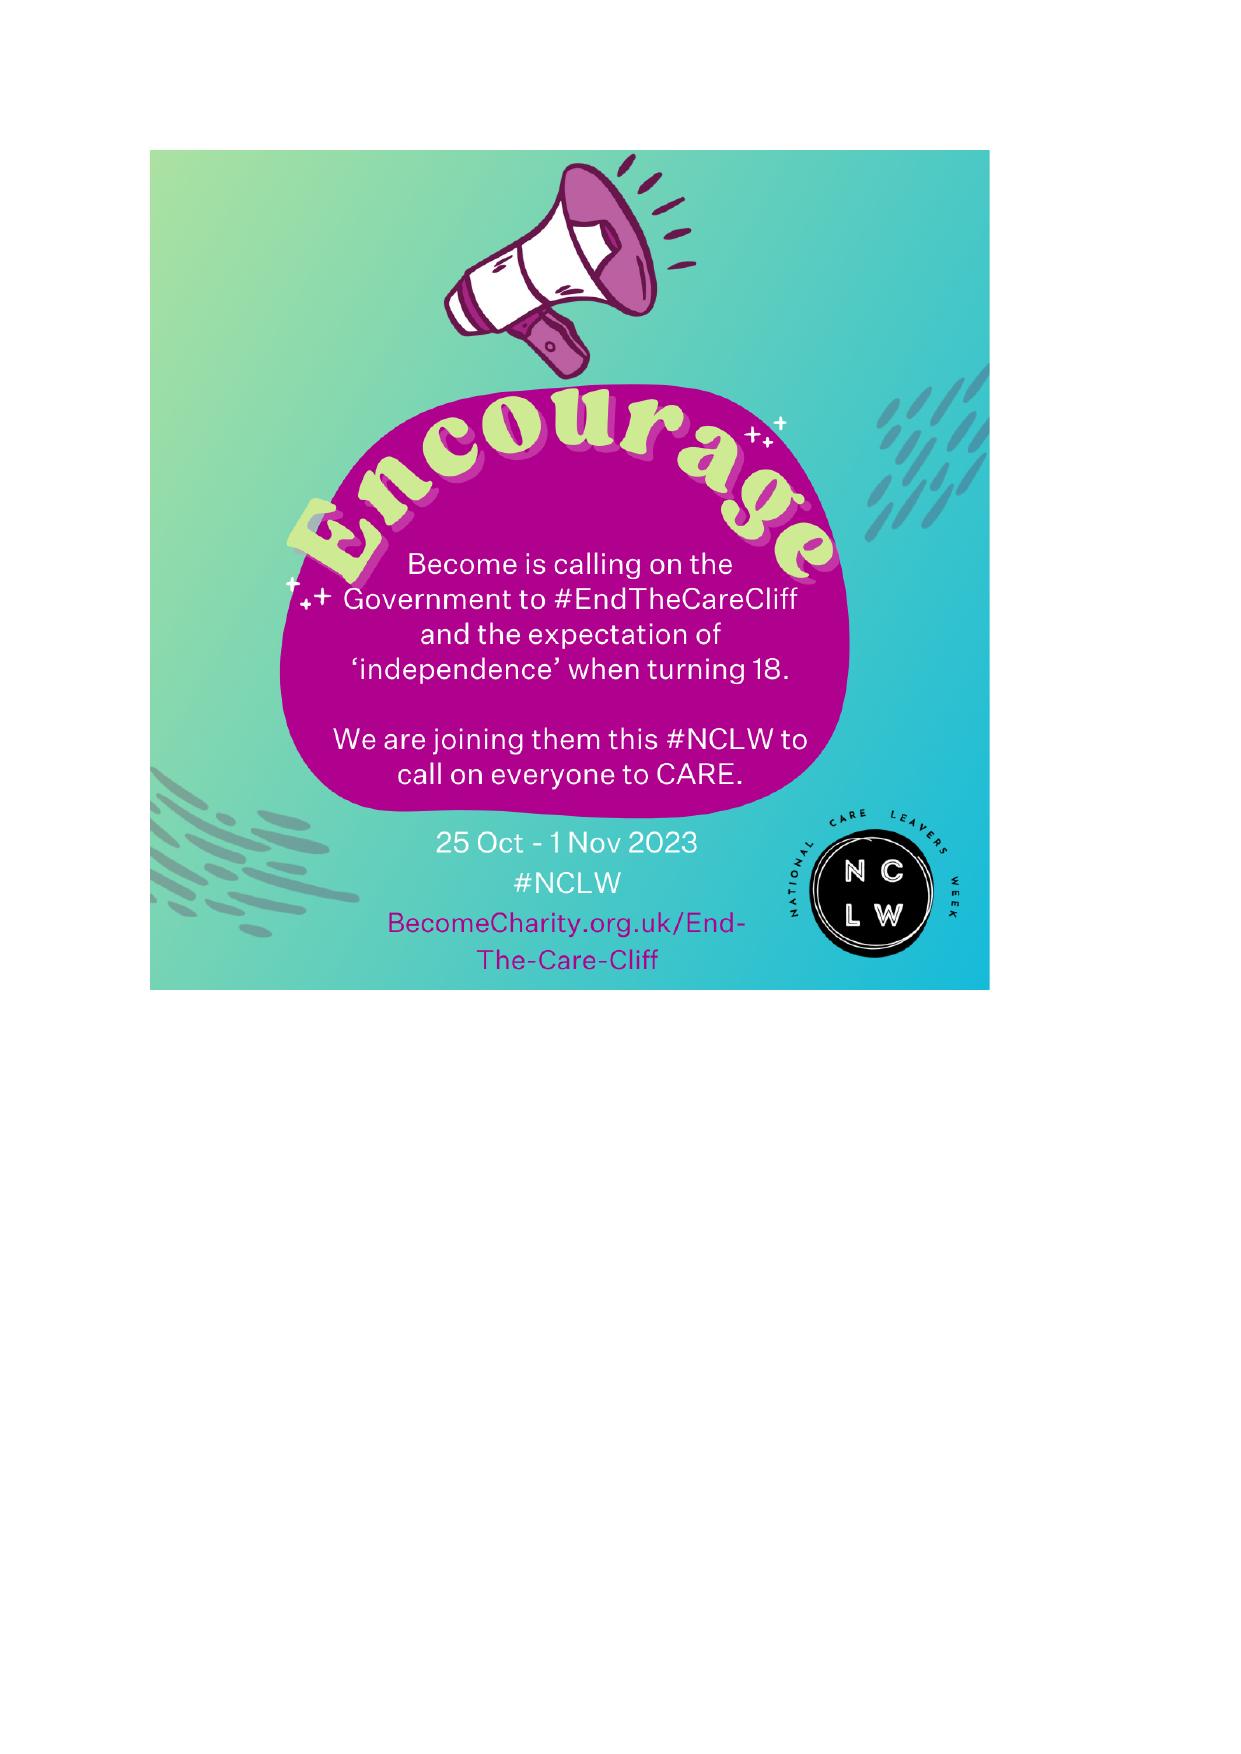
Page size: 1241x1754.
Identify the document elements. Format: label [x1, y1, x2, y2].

picture [150, 150, 990, 990]
